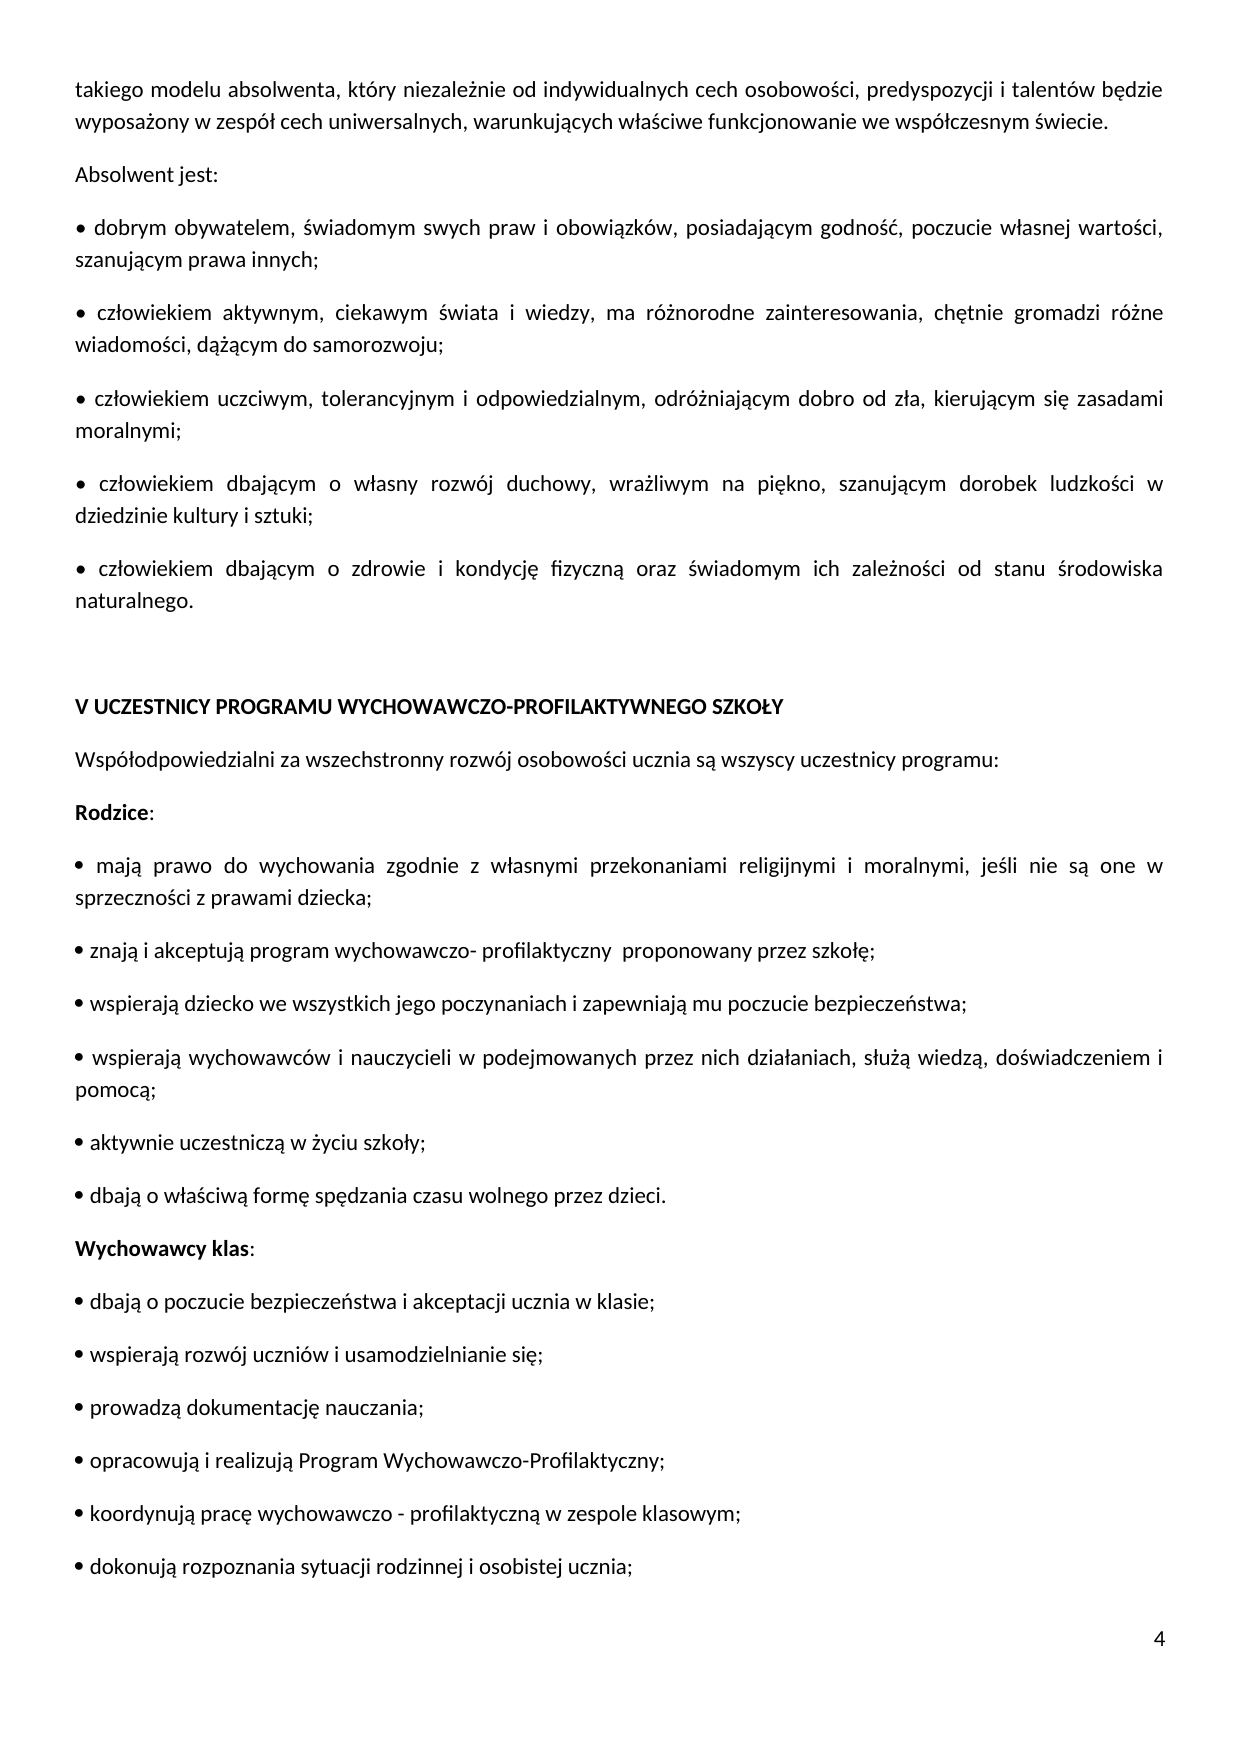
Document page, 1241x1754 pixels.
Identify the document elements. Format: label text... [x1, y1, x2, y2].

text dbają o właściwą formę spędzania czasu wolnego przez dzieci. [75, 1181, 1165, 1209]
text Wychowawcy klas: [75, 1234, 1165, 1262]
text znają i akceptują program wychowawczo- profilaktyczny proponowany przez szkołę; [75, 937, 1165, 964]
text • człowiekiem dbającym o zdrowie i kondycję fizyczną oraz świadomym ich zależności od stanu środowiska naturalnego. [75, 554, 1165, 614]
text • dobrym obywatelem, świadomym swych praw i obowiązków, posiadającym godność, poczucie własnej wartości, szanującym prawa innych; [75, 213, 1165, 273]
text Współodpowiedzialni za wszechstronny rozwój osobowości ucznia są wszyscy uczestnicy programu: [75, 745, 1165, 773]
text aktywnie uczestniczą w życiu szkoły; [75, 1128, 1165, 1156]
text prowadzą dokumentację nauczania; [75, 1393, 1165, 1421]
text opracowują i realizują Program Wychowawczo-Profilaktyczny; [75, 1446, 1165, 1474]
text wspierają dziecko we wszystkich jego poczynaniach i zapewniają mu poczucie bezpieczeństwa; [75, 989, 1165, 1018]
text • człowiekiem aktywnym, ciekawym świata i wiedzy, ma różnorodne zainteresowania, chętnie gromadzi różne wiadomości, dążącym do samorozwoju; [75, 298, 1165, 359]
text V UCZESTNICY PROGRAMU WYCHOWAWCZO-PROFILAKTYWNEGO SZKOŁY [75, 692, 1165, 720]
text Rodzice: [75, 798, 1165, 826]
text • człowiekiem dbającym o własny rozwój duchowy, wrażliwym na piękno, szanującym dorobek ludzkości w dziedzinie kultury i sztuki; [75, 469, 1165, 529]
text mają prawo do wychowania zgodnie z własnymi przekonaniami religijnymi i moralnymi, jeśli nie są one w sprzeczności z prawami dziecka; [75, 851, 1165, 912]
text • człowiekiem uczciwym, tolerancyjnym i odpowiedzialnym, odróżniającym dobro od zła, kierującym się zasadami moralnymi; [75, 384, 1165, 444]
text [75, 75, 1165, 135]
text koordynują pracę wychowawczo - profilaktyczną w zespole klasowym; [75, 1499, 1165, 1527]
text dbają o poczucie bezpieczeństwa i akceptacji ucznia w klasie; [75, 1287, 1165, 1315]
text wspierają wychowawców i nauczycieli w podejmowanych przez nich działaniach, służą wiedzą, doświadczeniem i pomocą; [75, 1043, 1165, 1103]
text Absolwent jest: [75, 160, 1165, 188]
text wspierają rozwój uczniów i usamodzielnianie się; [75, 1340, 1165, 1368]
text dokonują rozpoznania sytuacji rodzinnej i osobistej ucznia; [75, 1552, 1165, 1580]
